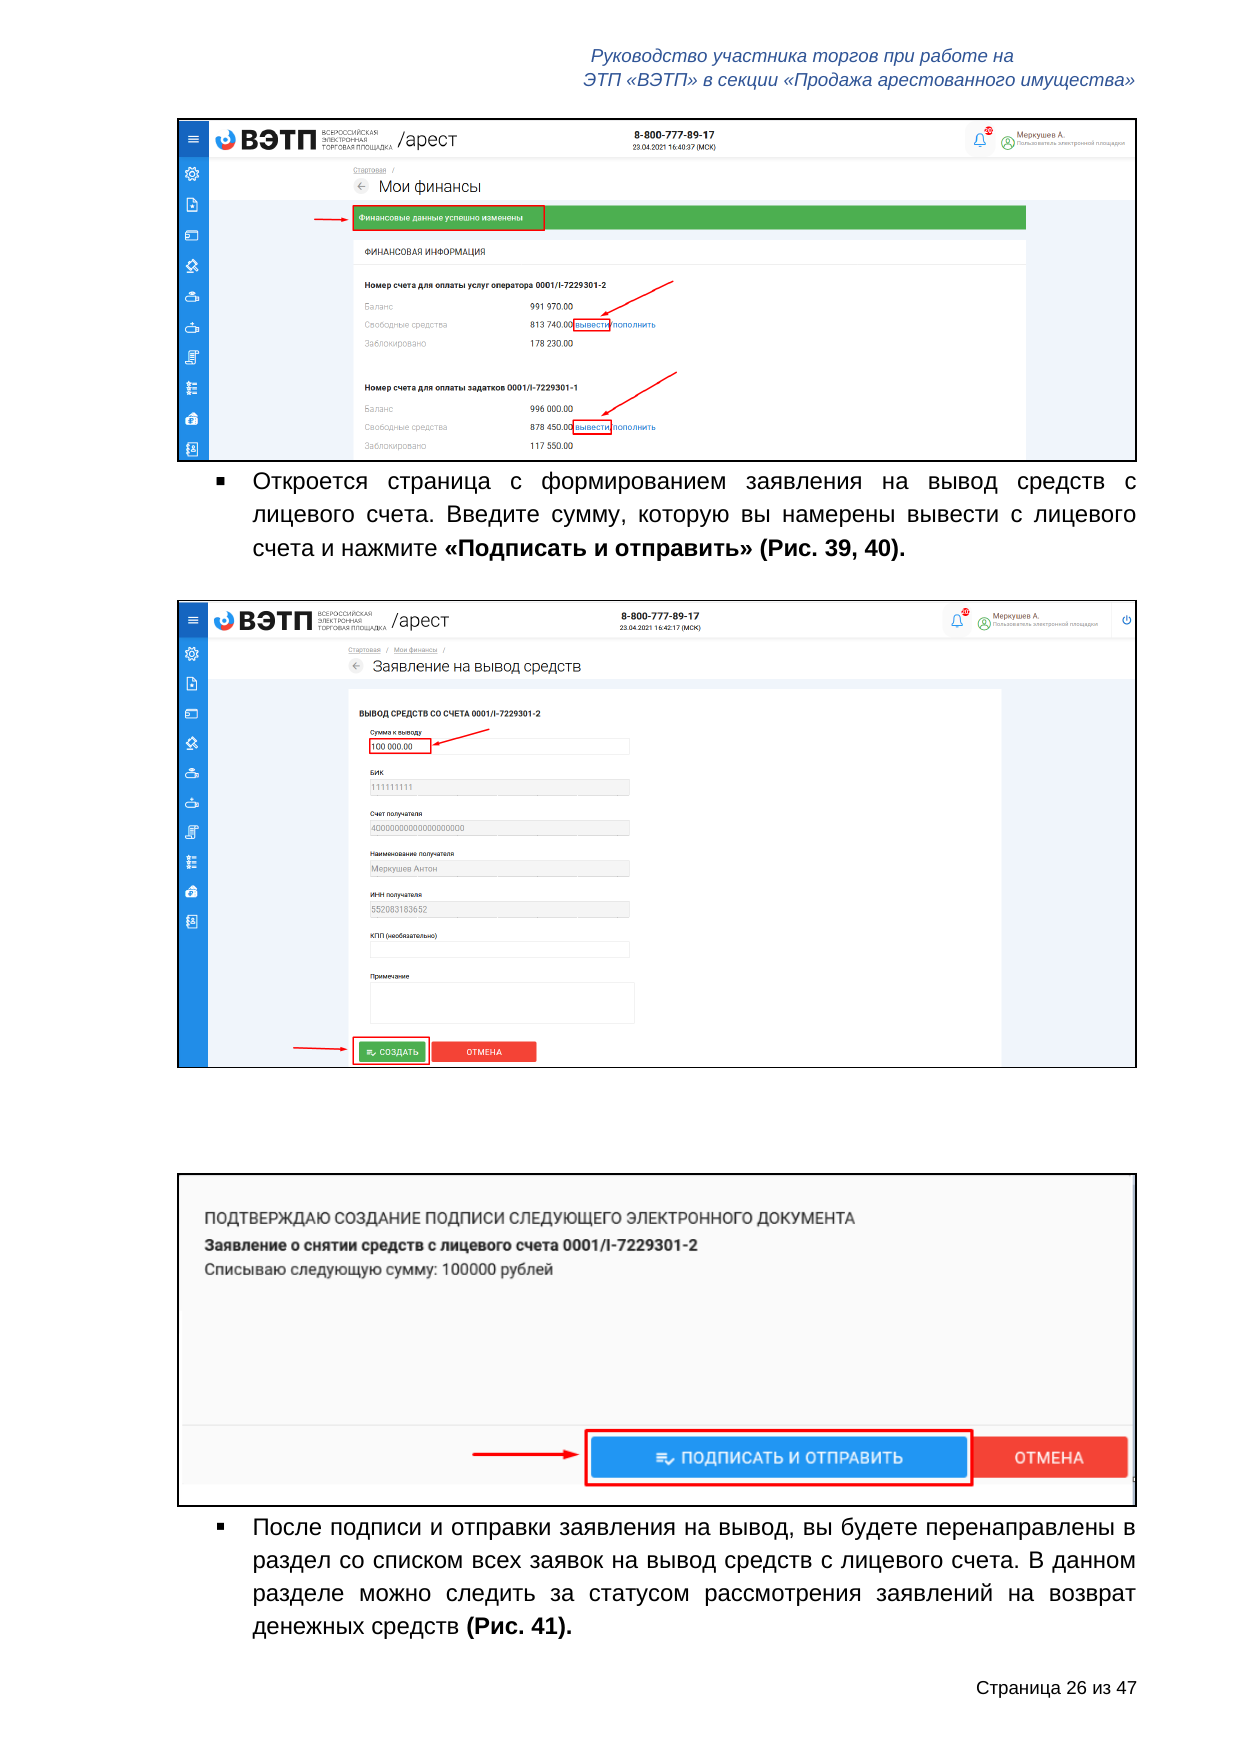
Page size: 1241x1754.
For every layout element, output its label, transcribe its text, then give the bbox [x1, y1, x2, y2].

list Откроется страница с формированием заявления на вывод средств с лицевого счета. Введите сумму, которую вы намерены вывести с лицевого счета и нажмите «Подписать и отправить» (Рис. 39, 40). [215, 467, 1137, 561]
picture [179, 1175, 1135, 1505]
list После подписи и отправки заявления на вывод, вы будете перенаправлены в раздел со списком всех заявок на вывод средств с лицевого счета. В данном разделе можно следить за статусом рассмотрения заявлений на возврат денежных средств (Рис. 41). [215, 1513, 1137, 1639]
picture [179, 120, 1135, 460]
picture [179, 601, 1135, 1067]
